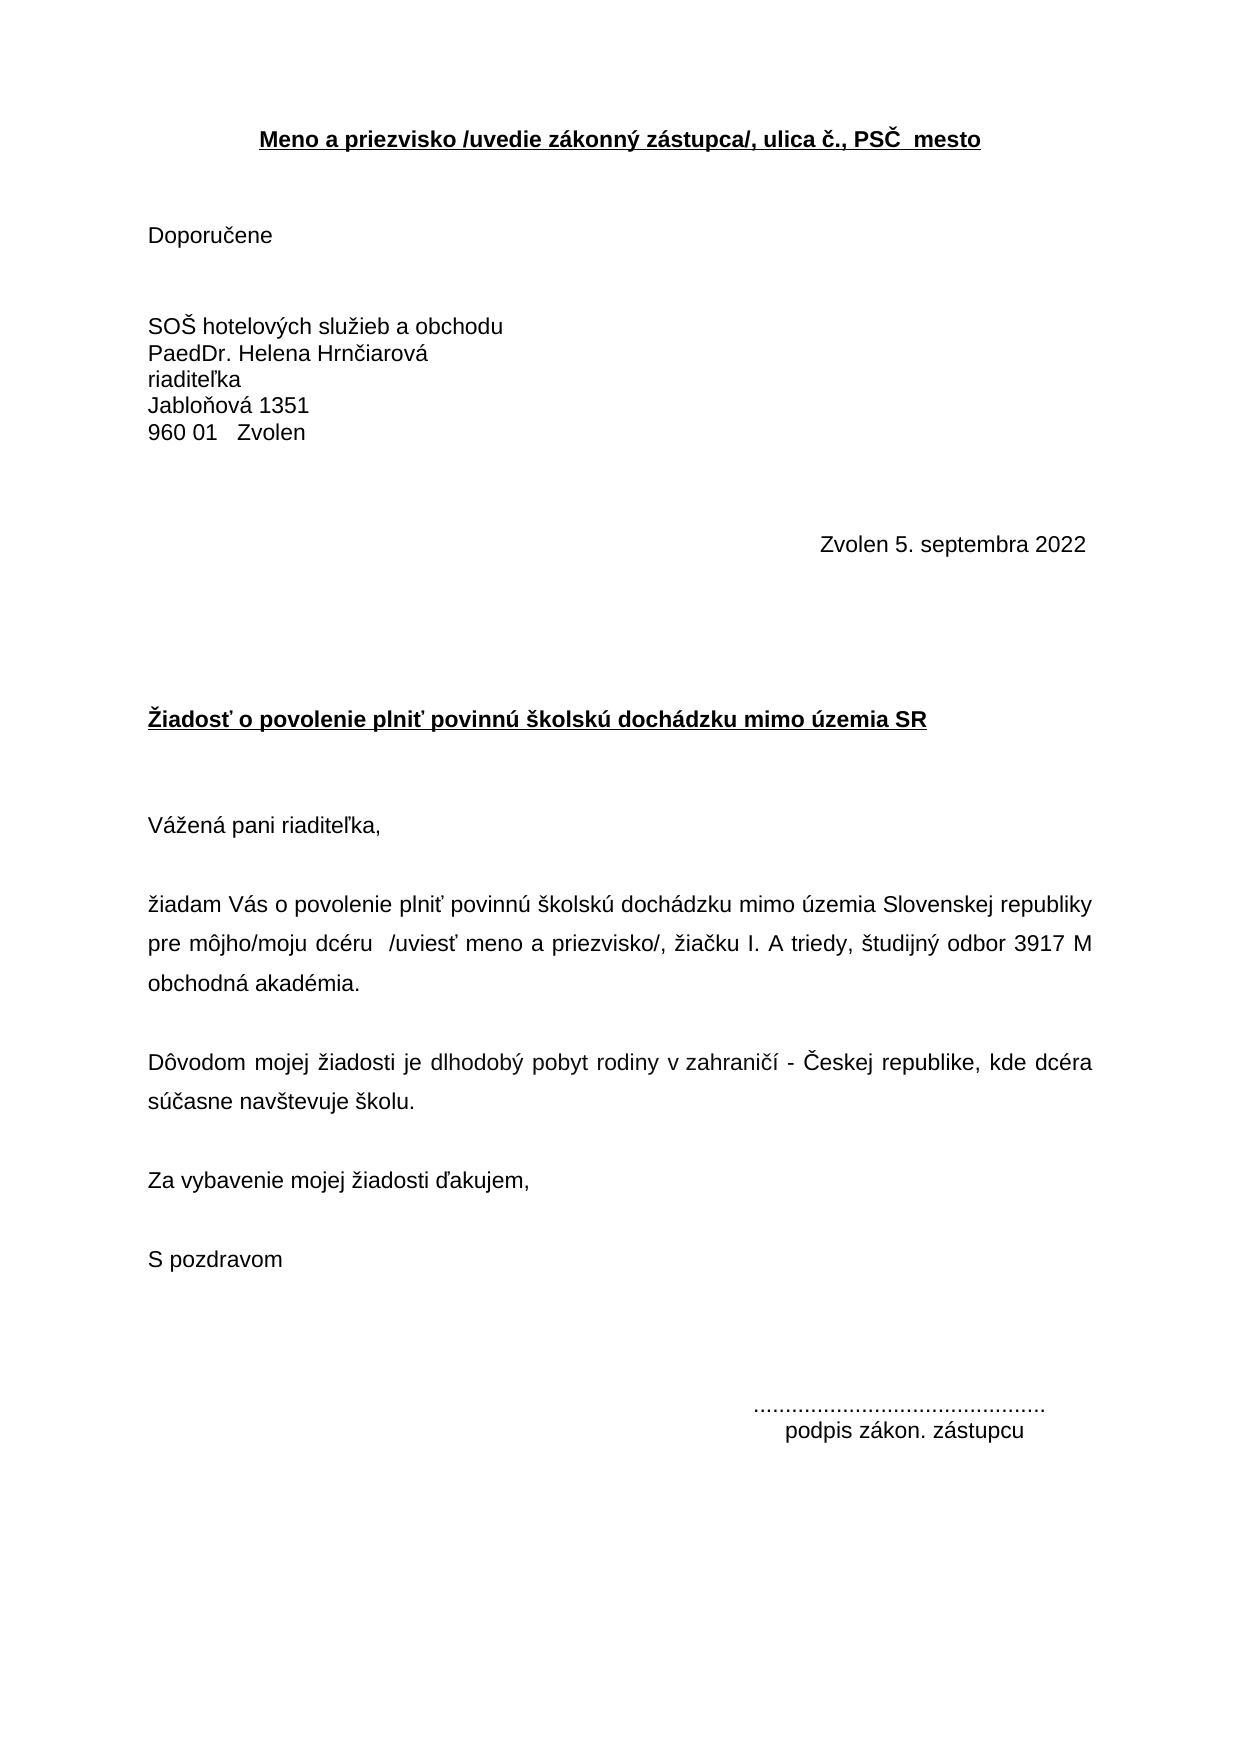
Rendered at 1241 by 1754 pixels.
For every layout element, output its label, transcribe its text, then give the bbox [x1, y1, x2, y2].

text Doporučene [148, 222, 1093, 249]
text Dôvodom mojej žiadosti je dlhodobý pobyt rodiny v zahraničí - Českej republike, kde dcéra súčasne navštevuje školu. [148, 1048, 1093, 1114]
text PaedDr. Helena Hrnčiarová [148, 340, 1223, 366]
text riaditeľka [148, 366, 1223, 392]
text Za vybavenie mojej žiadosti ďakujem, [148, 1167, 1093, 1193]
text Žiadosť o povolenie plniť povinnú školskú dochádzku mimo územia SR [148, 706, 1093, 733]
text .............................................. [664, 1391, 1093, 1417]
text žiadam Vás o povolenie plniť povinnú školskú dochádzku mimo územia Slovenskej republiky pre môjho/moju dcéru /uviesť meno a priezvisko/, žiačku I. A triedy, študijný odbor 3917 M obchodná akadémia. [148, 891, 1093, 996]
text 960 01 Zvolen [148, 419, 1223, 445]
text Jabloňová 1351 [148, 392, 1223, 419]
text SOŠ hotelových služieb a obchodu [148, 313, 1223, 340]
text podpis zákon. zástupcu [664, 1417, 1093, 1482]
text Zvolen 5. septembra 2022 [148, 531, 1093, 558]
text S pozdravom [148, 1246, 1093, 1272]
text Vážená pani riaditeľka, [148, 812, 1093, 838]
